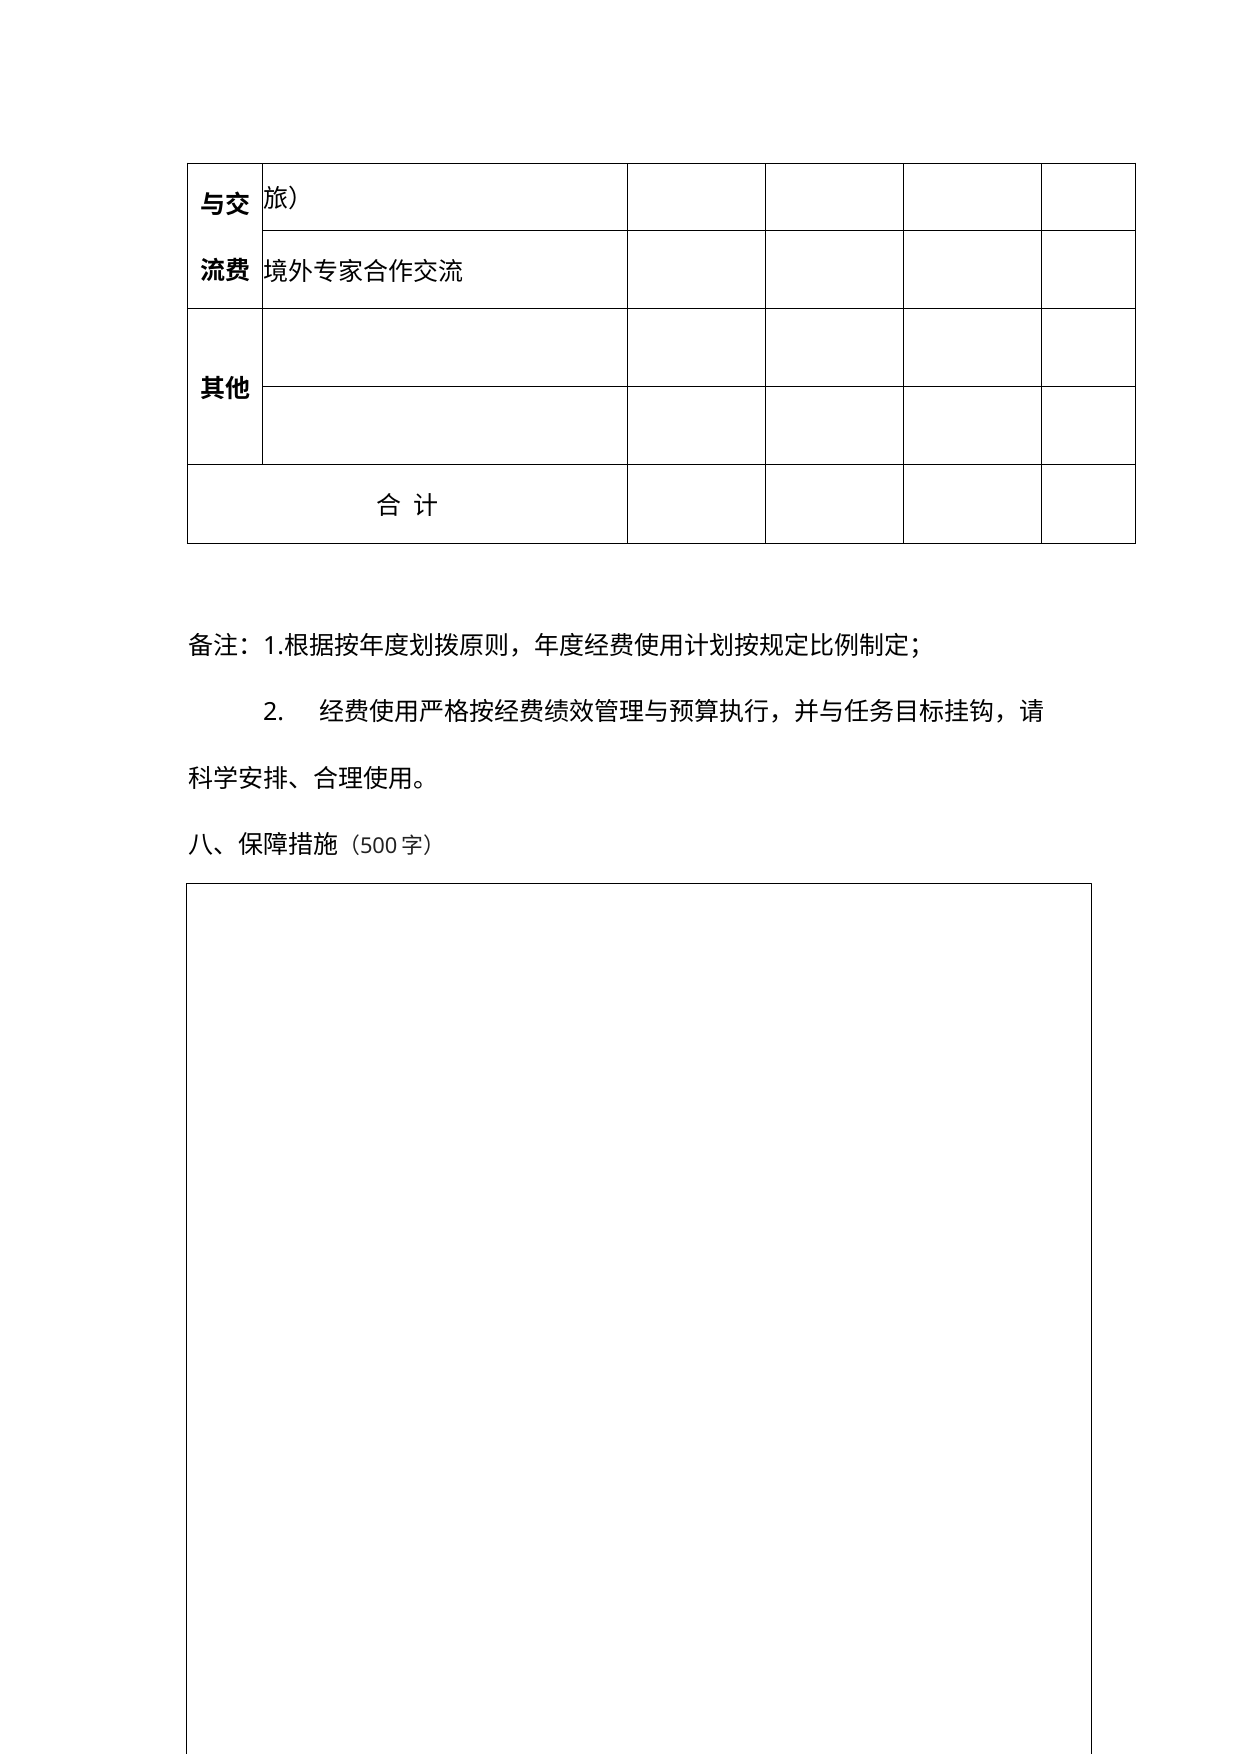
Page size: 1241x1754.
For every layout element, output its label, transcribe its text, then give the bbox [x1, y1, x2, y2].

table_cell [263, 309, 627, 386]
table_cell [904, 231, 1041, 308]
list 经费使用严格按经费绩效管理与预算执行，并与任务目标挂钩，请科学安排、合理使用。 [188, 677, 1052, 809]
table_cell [904, 465, 1041, 543]
table_cell [1042, 465, 1135, 543]
table_cell [1042, 387, 1135, 463]
table_cell [904, 309, 1041, 386]
table_cell 合 计 [188, 465, 627, 543]
table_cell [766, 164, 903, 230]
text 备注：1.根据按年度划拨原则，年度经费使用计划按规定比例制定； [188, 610, 1052, 677]
table_cell [628, 309, 765, 386]
table_cell [1042, 164, 1135, 230]
table_cell [1042, 231, 1135, 308]
table_cell [904, 387, 1041, 463]
table_cell 其他 [188, 309, 262, 463]
table_cell [904, 164, 1041, 230]
table_cell [263, 387, 627, 463]
table_cell 境外专家合作交流 [263, 231, 627, 308]
table_cell 合作与交流费 [188, 164, 262, 308]
table_cell [628, 231, 765, 308]
table_cell [1042, 309, 1135, 386]
list 八、保障措施（500字） [188, 809, 1052, 876]
table_cell [628, 387, 765, 463]
table_cell [766, 309, 903, 386]
table_cell 项目组成员合作交流（会议/差旅） [263, 164, 627, 230]
table_cell [628, 465, 765, 543]
table_cell [628, 164, 765, 230]
table_cell [766, 231, 903, 308]
table_cell [766, 465, 903, 543]
table_cell [766, 387, 903, 463]
